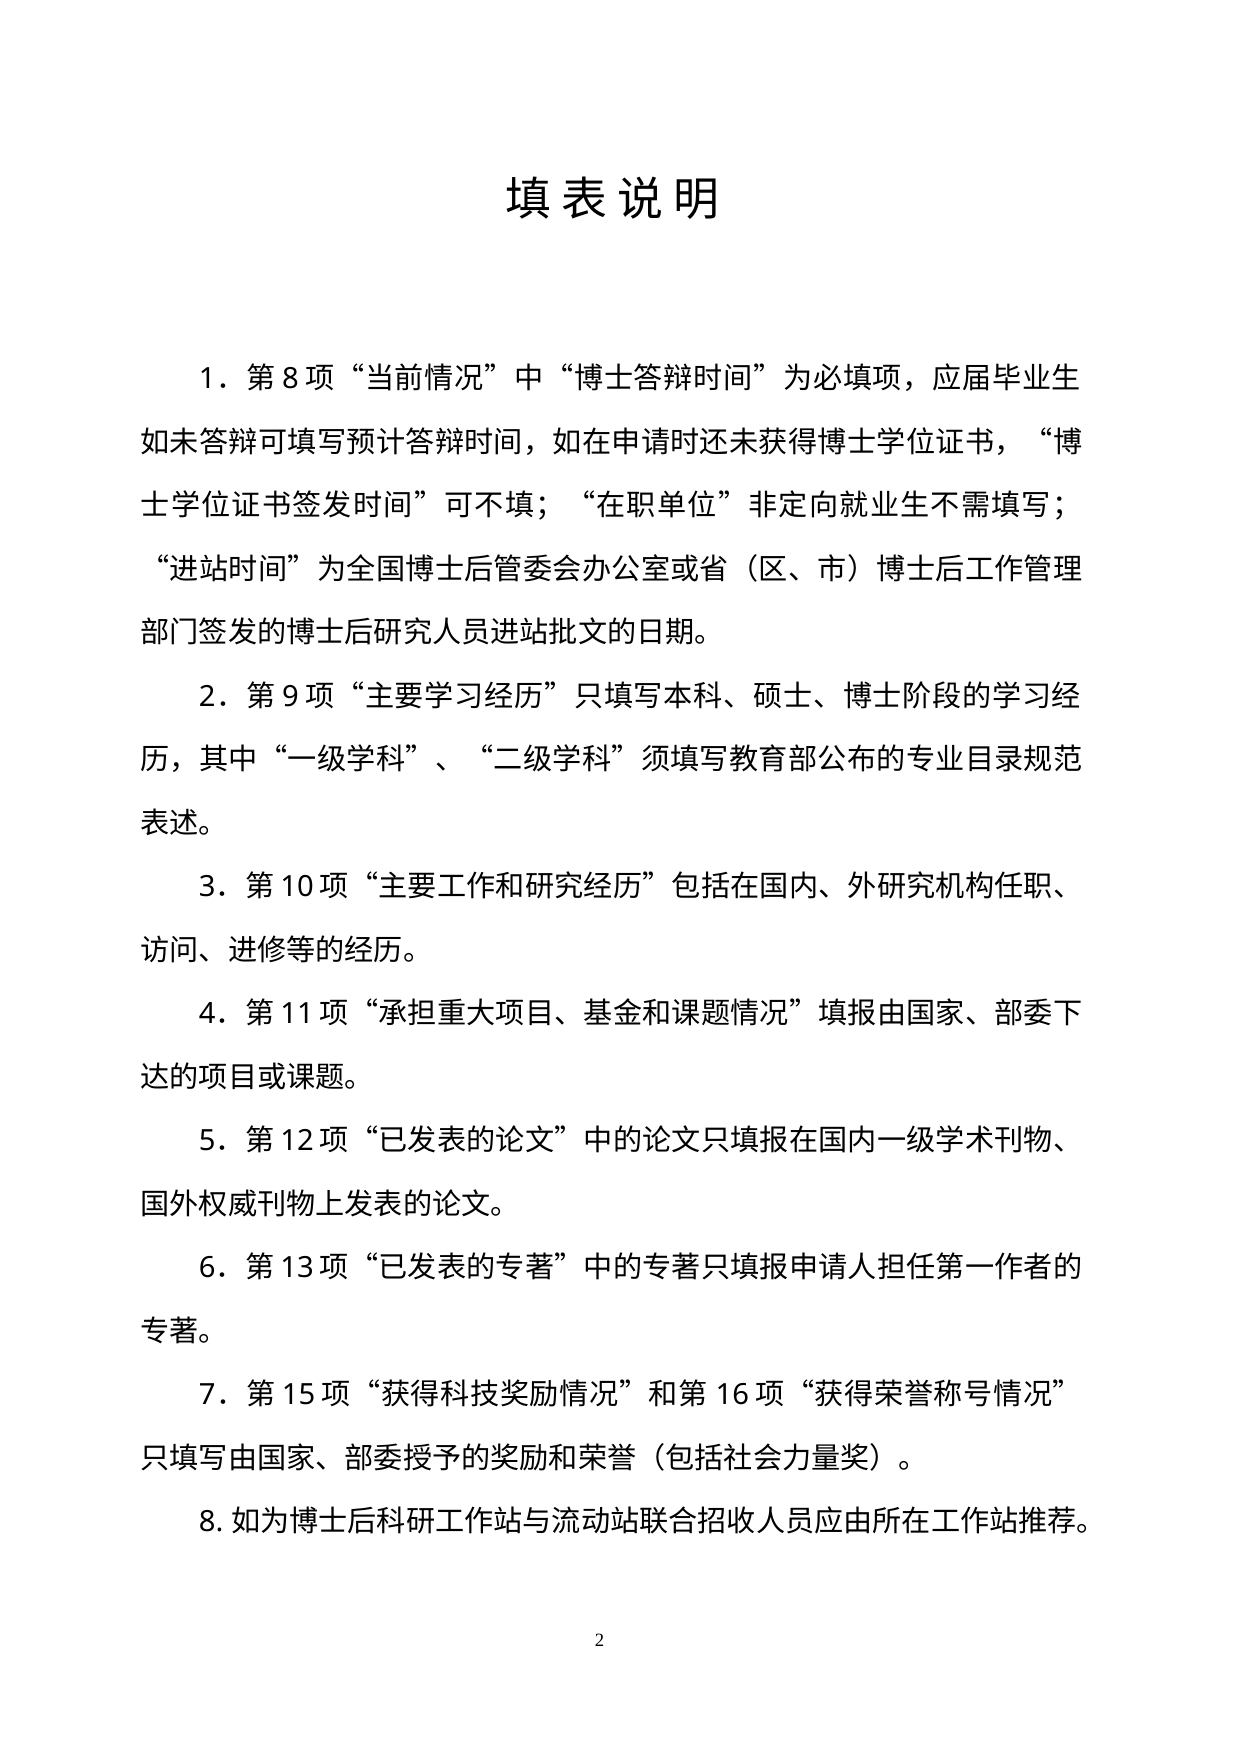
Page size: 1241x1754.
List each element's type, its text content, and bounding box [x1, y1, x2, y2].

text 填 表 说 明 [140, 162, 1083, 228]
text 5．第12项“已发表的论文”中的论文只填报在国内一级学术刊物、国外权威刊物上发表的论文。 [140, 1117, 1083, 1222]
text 6．第13项“已发表的专著”中的专著只填报申请人担任第一作者的专著。 [140, 1244, 1083, 1349]
text 2．第9项“主要学习经历”只填写本科、硕士、博士阶段的学习经历，其中“一级学科”、“二级学科”须填写教育部公布的专业目录规范表述。 [140, 672, 1083, 842]
text 4．第11项“承担重大项目、基金和课题情况”填报由国家、部委下达的项目或课题。 [140, 990, 1083, 1096]
text 8. 如为博士后科研工作站与流动站联合招收人员应由所在工作站推荐。 [140, 1498, 1083, 1540]
text 1．第8项“当前情况”中“博士答辩时间”为必填项，应届毕业生如未答辩可填写预计答辩时间，如在申请时还未获得博士学位证书，“博士学位证书签发时间”可不填；“在职单位”非定向就业生不需填写；“进站时间”为全国博士后管委会办公室或省（区、市）博士后工作管理部门签发的博士后研究人员进站批文的日期。 [140, 355, 1083, 651]
text 3．第10项“主要工作和研究经历”包括在国内、外研究机构任职、访问、进修等的经历。 [140, 863, 1083, 968]
text 7．第15项“获得科技奖励情况”和第16项“获得荣誉称号情况”只填写由国家、部委授予的奖励和荣誉（包括社会力量奖）。 [140, 1371, 1083, 1476]
